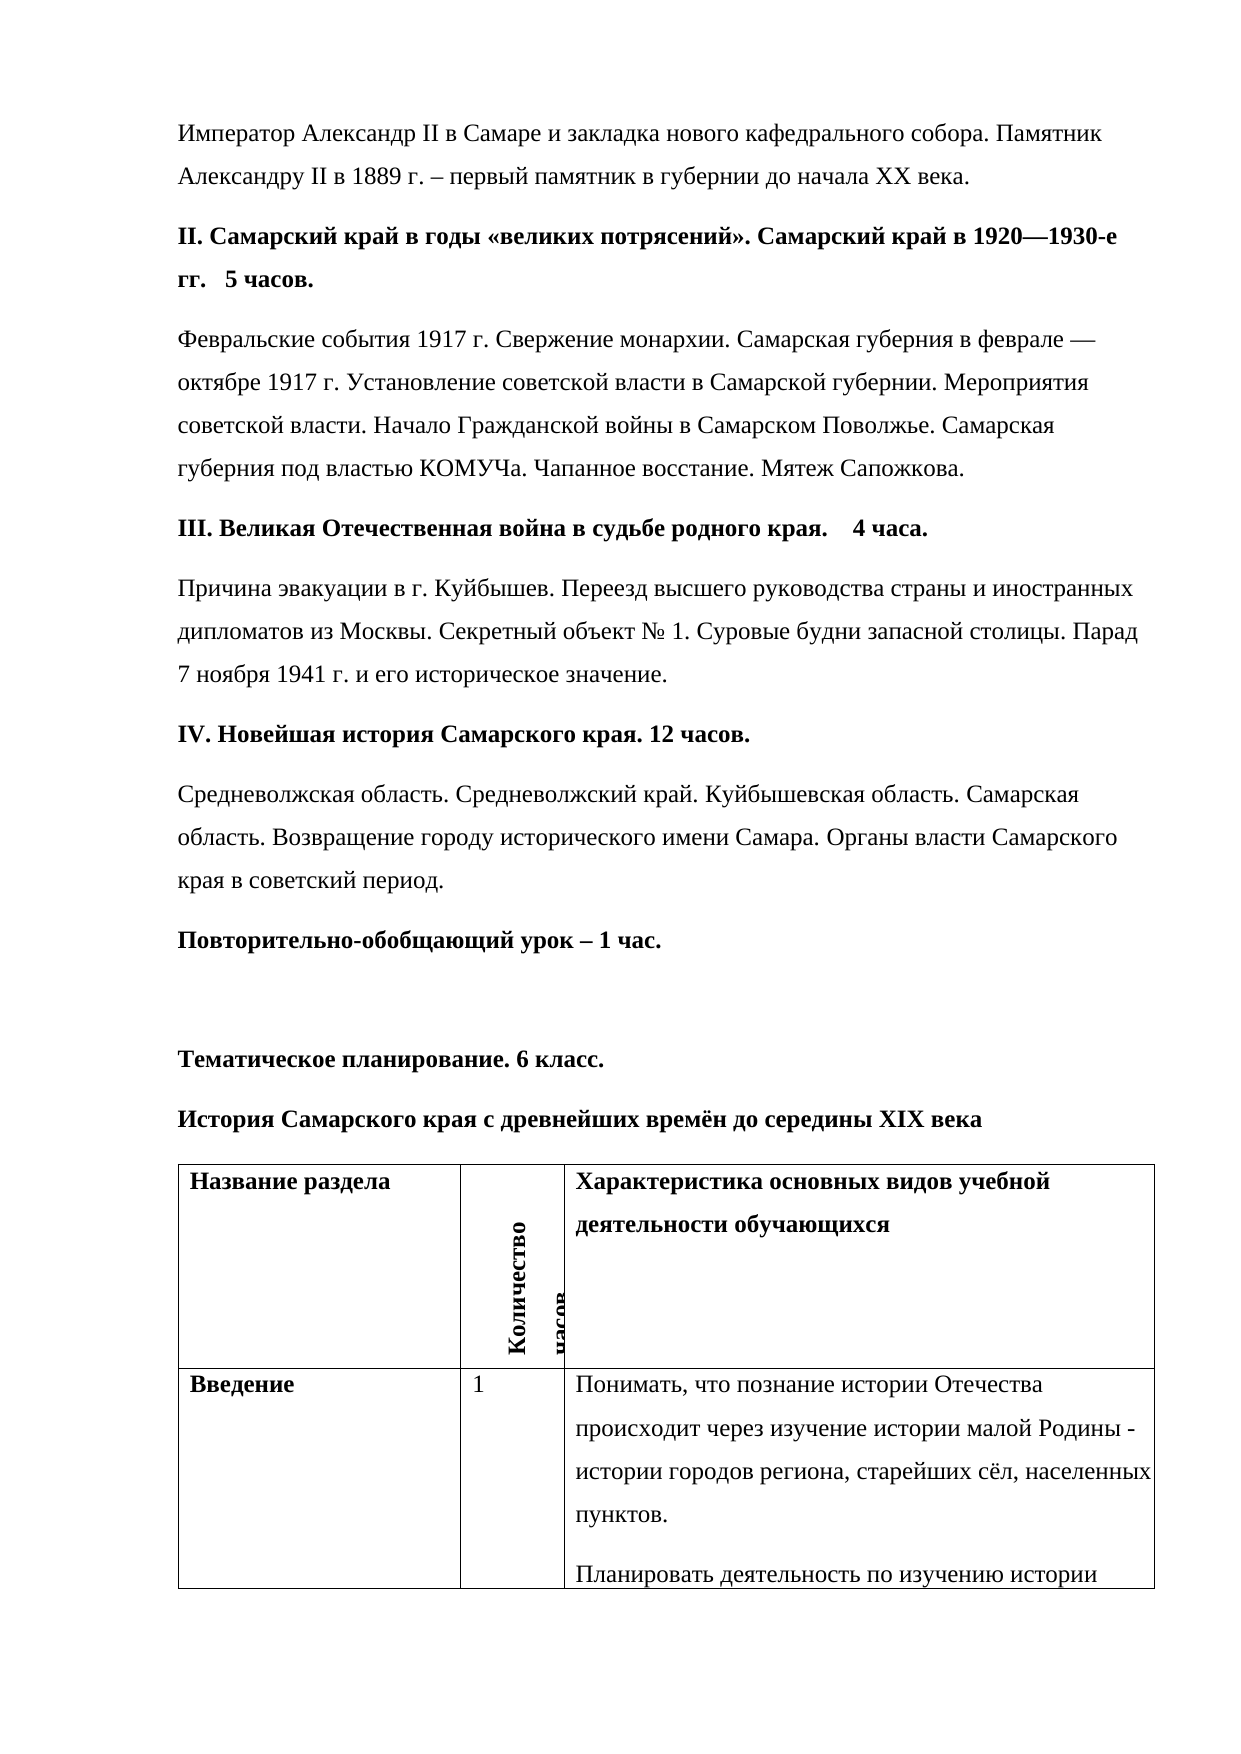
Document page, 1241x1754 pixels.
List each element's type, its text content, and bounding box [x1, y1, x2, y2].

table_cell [565, 1369, 1154, 1587]
table_header Название раздела [179, 1165, 460, 1368]
text II. Самарский край в годы «великих потрясений». Самарский край в 1920—1930-е гг. 5 часов. [177, 221, 1152, 293]
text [177, 118, 1152, 190]
text Февральские события 1917 г. Свержение монархии. Самарская губерния в феврале — октябре 1917 г. Установление советской власти в Самарской губернии. Мероприятия советской власти. Начало Гражданской войны в Самарском Поволжье. Самарская губерния под властью КОМУЧа. Чапанное восстание. Мятеж Сапожкова. [177, 324, 1152, 482]
text Средневолжская область. Средневолжский край. Куйбышевская область. Самарская область. Возвращение городу исторического имени Самара. Органы власти Самарского края в советский период. [177, 779, 1152, 894]
text III. Великая Отечественная война в судьбе родного края. 4 часа. [177, 513, 1152, 542]
table_header Характеристика основных видов учебной деятельности обучающихся [565, 1165, 1154, 1368]
table_cell Введение [179, 1369, 460, 1587]
text История Самарского края с древнейших времён до середины ХIХ века [177, 1104, 1152, 1133]
table_header Количество часов [461, 1165, 564, 1368]
text IV. Новейшая история Самарского края. 12 часов. [177, 719, 1152, 748]
text Тематическое планирование. 6 класс. [177, 1044, 1152, 1073]
table_cell 1 [461, 1369, 564, 1587]
text Повторительно-обобщающий урок – 1 час. [177, 925, 1152, 953]
text Причина эвакуации в г. Куйбышев. Переезд высшего руководства страны и иностранных дипломатов из Москвы. Секретный объект № 1. Суровые будни запасной столицы. Парад 7 ноября 1941 г. и его историческое значение. [177, 573, 1152, 688]
